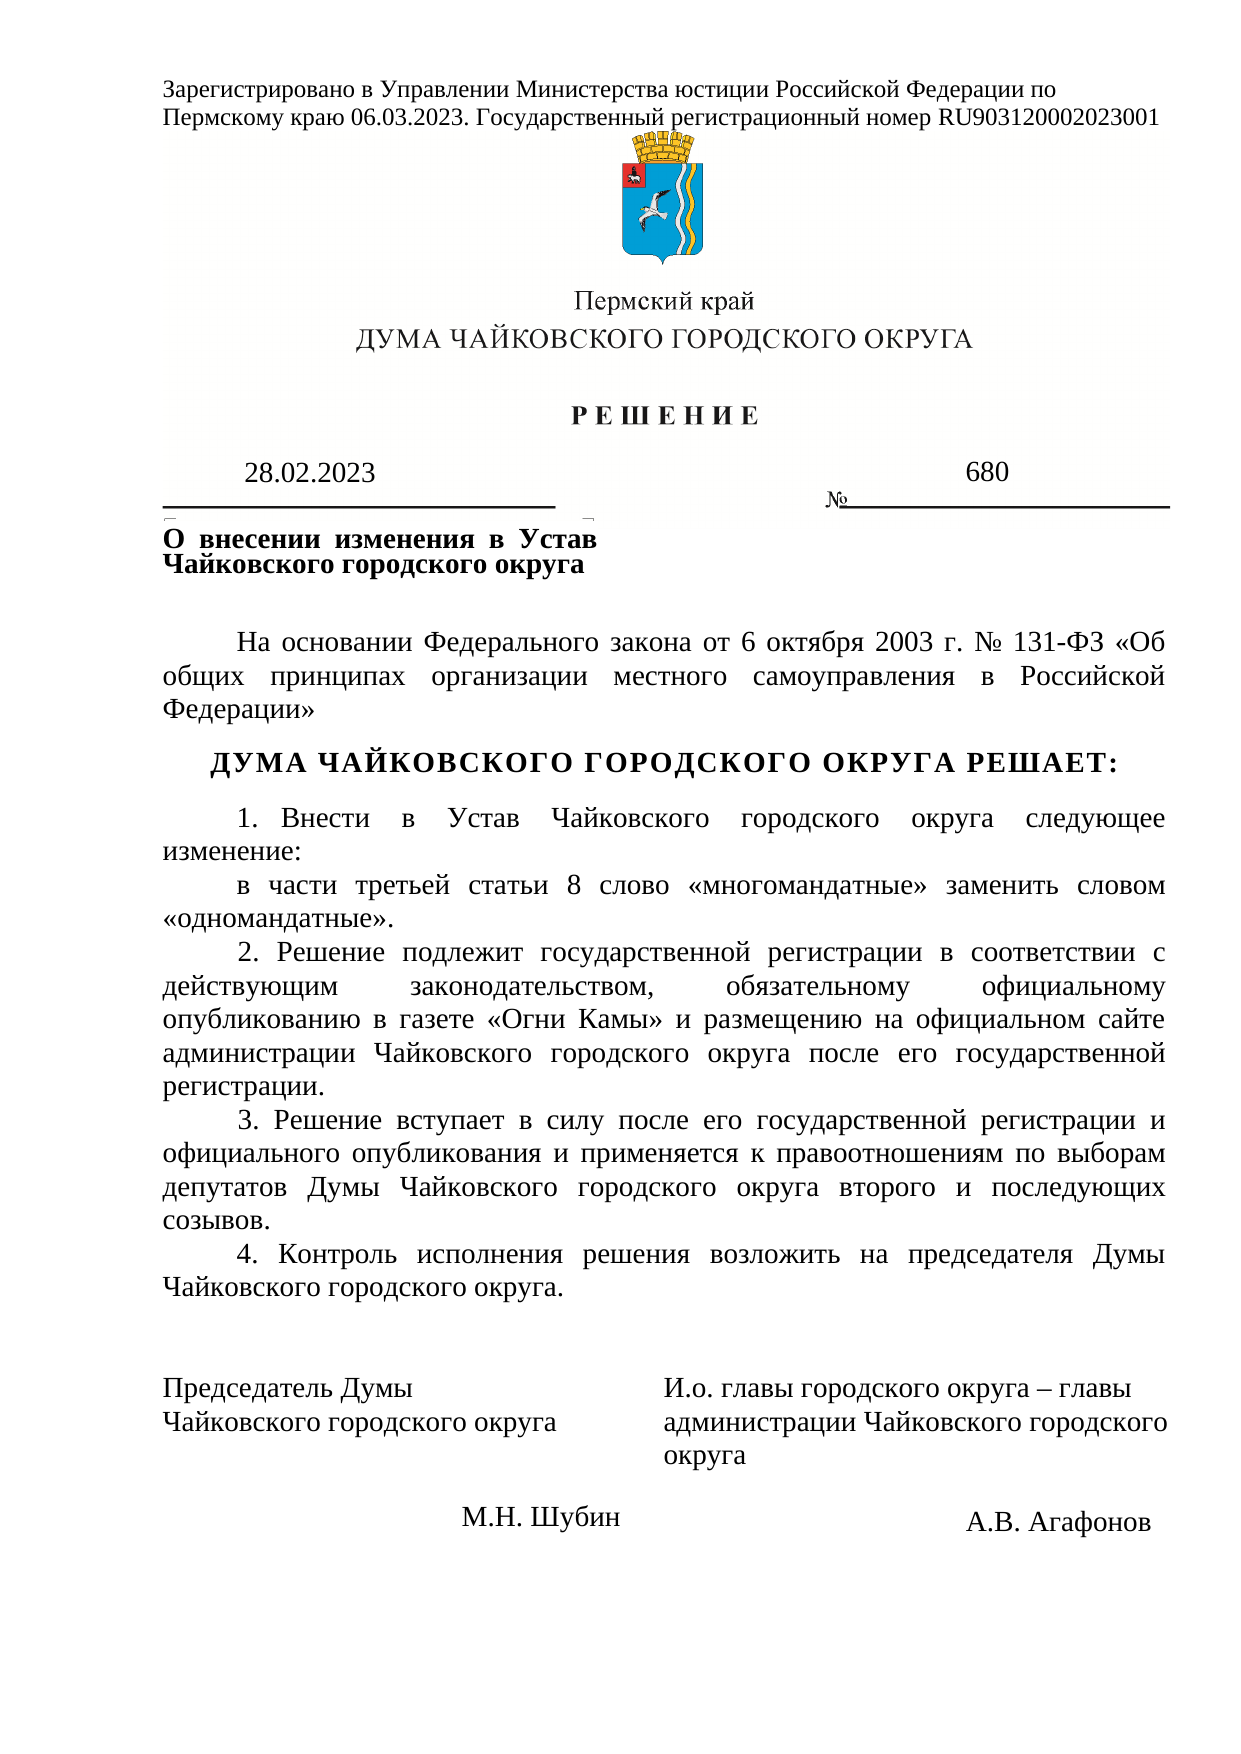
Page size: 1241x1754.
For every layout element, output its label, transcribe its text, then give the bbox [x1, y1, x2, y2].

table_header И.о. главы городского округа – главы администрации Чайковского городского округа А.В. Агафонов [652, 1370, 1197, 1571]
text 3. Решение вступает в силу после его государственной регистрации и официального опубликования и применяется к правоотношениям по выборам депутатов Думы Чайковского городского округа второго и последующих созывов. [162, 1102, 1167, 1236]
text На основании Федерального закона от 6 октября 2003 г. № 131-ФЗ «Об общих принципах организации местного самоуправления в Российской Федерации» [162, 624, 1167, 725]
text ДУМА ЧАЙКОВСКОГО ГОРОДСКОГО ОКРУГА РЕШАЕТ: [162, 746, 1167, 779]
text в части третьей статьи 8 слово «многомандатные» заменить словом «одномандатные». [162, 867, 1167, 934]
list Внести в Устав Чайковского городского округа следующее изменение: [162, 800, 1167, 867]
text 2. Решение подлежит государственной регистрации в соответствии с действующим законодательством, обязательному официальному опубликованию в газете «Огни Камы» и размещению на официальном сайте администрации Чайковского городского округа после его государственной регистрации. [162, 934, 1167, 1102]
table_header Председатель Думы Чайковского городского округа М.Н. Шубин [151, 1370, 652, 1571]
picture [162, 131, 1171, 529]
text 4. Контроль исполнения решения возложить на председателя Думы Чайковского городского округа. [162, 1236, 1167, 1303]
